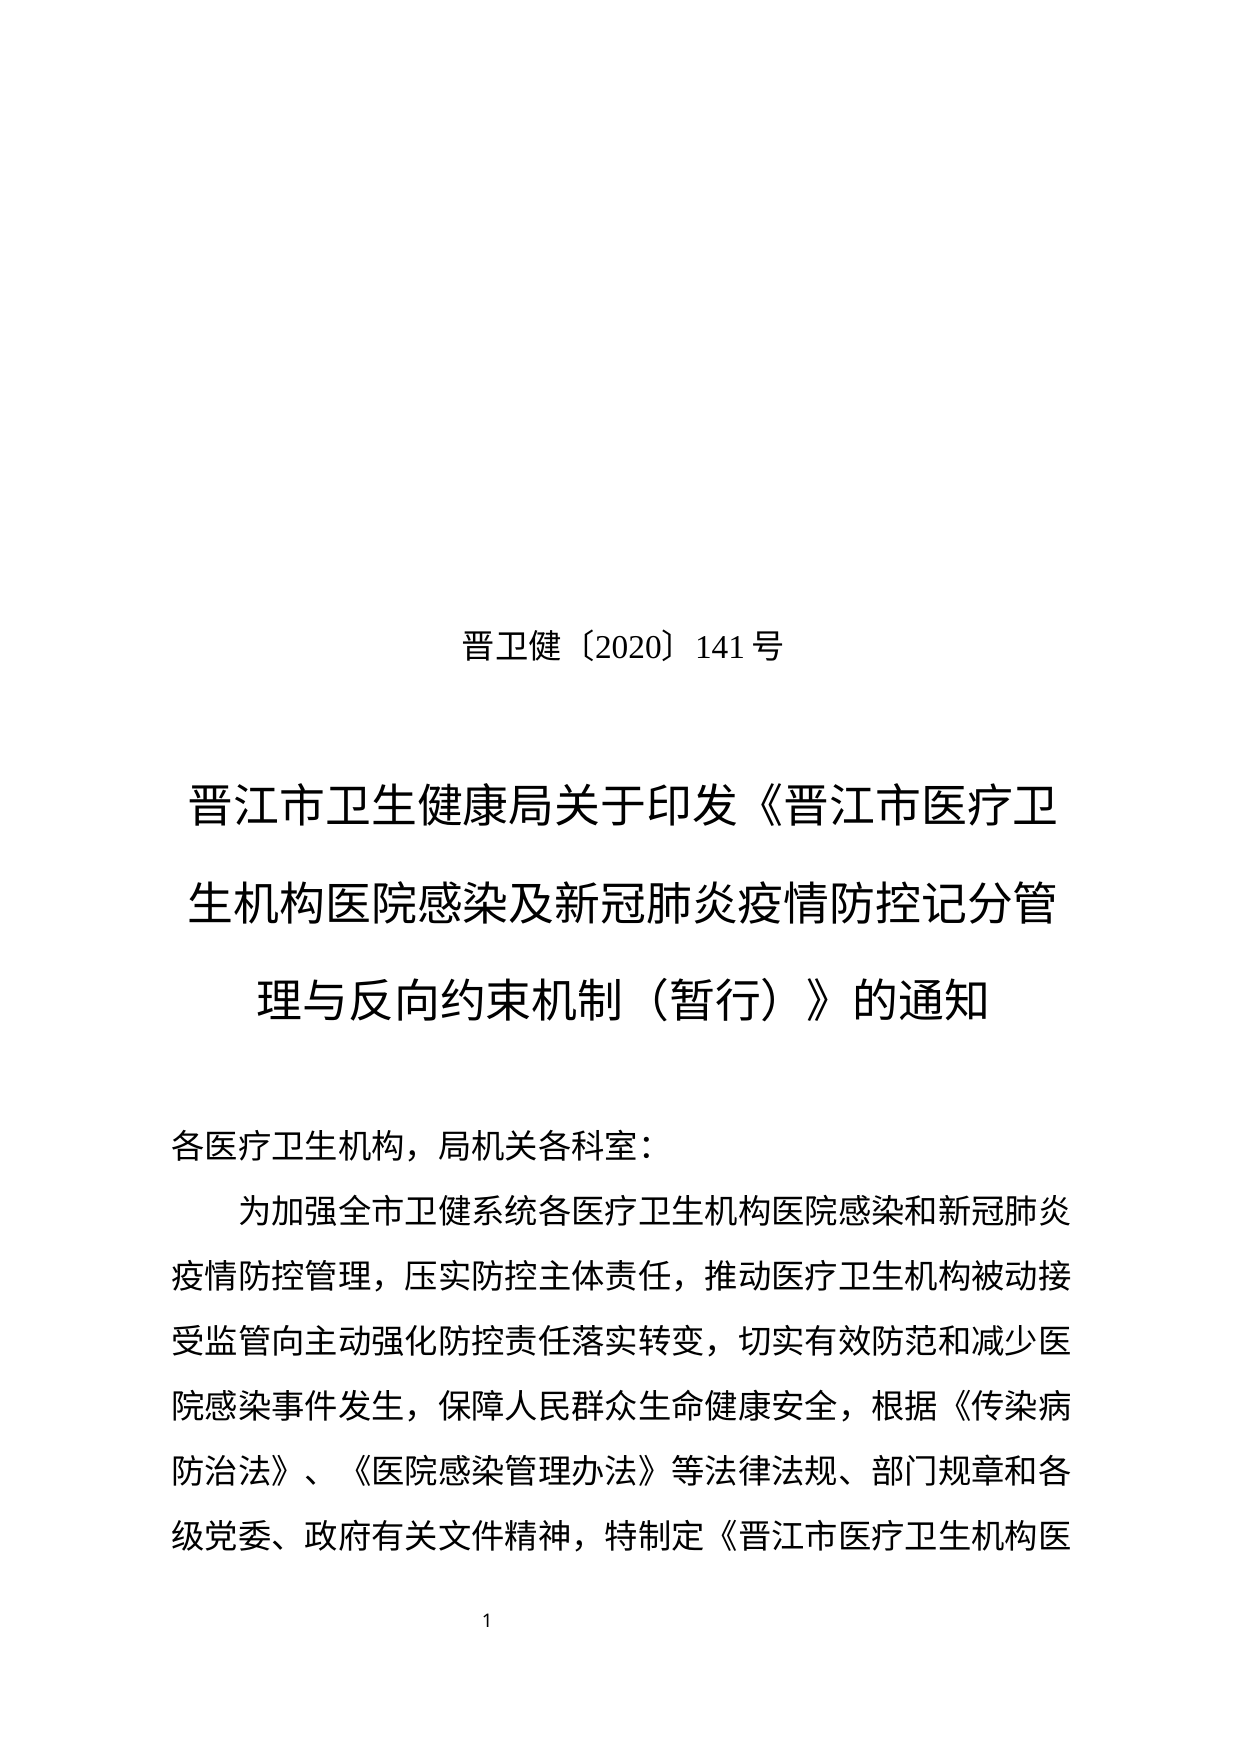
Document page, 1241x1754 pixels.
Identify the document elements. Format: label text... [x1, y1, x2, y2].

text 各医疗卫生机构，局机关各科室： [171, 1112, 1075, 1177]
text 晋卫健〔2020〕141号 [171, 612, 1075, 677]
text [171, 1177, 1075, 1567]
text 晋江市卫生健康局关于印发《晋江市医疗卫生机构医院感染及新冠肺炎疫情防控记分管理与反向约束机制（暂行）》的通知 [171, 754, 1075, 1047]
